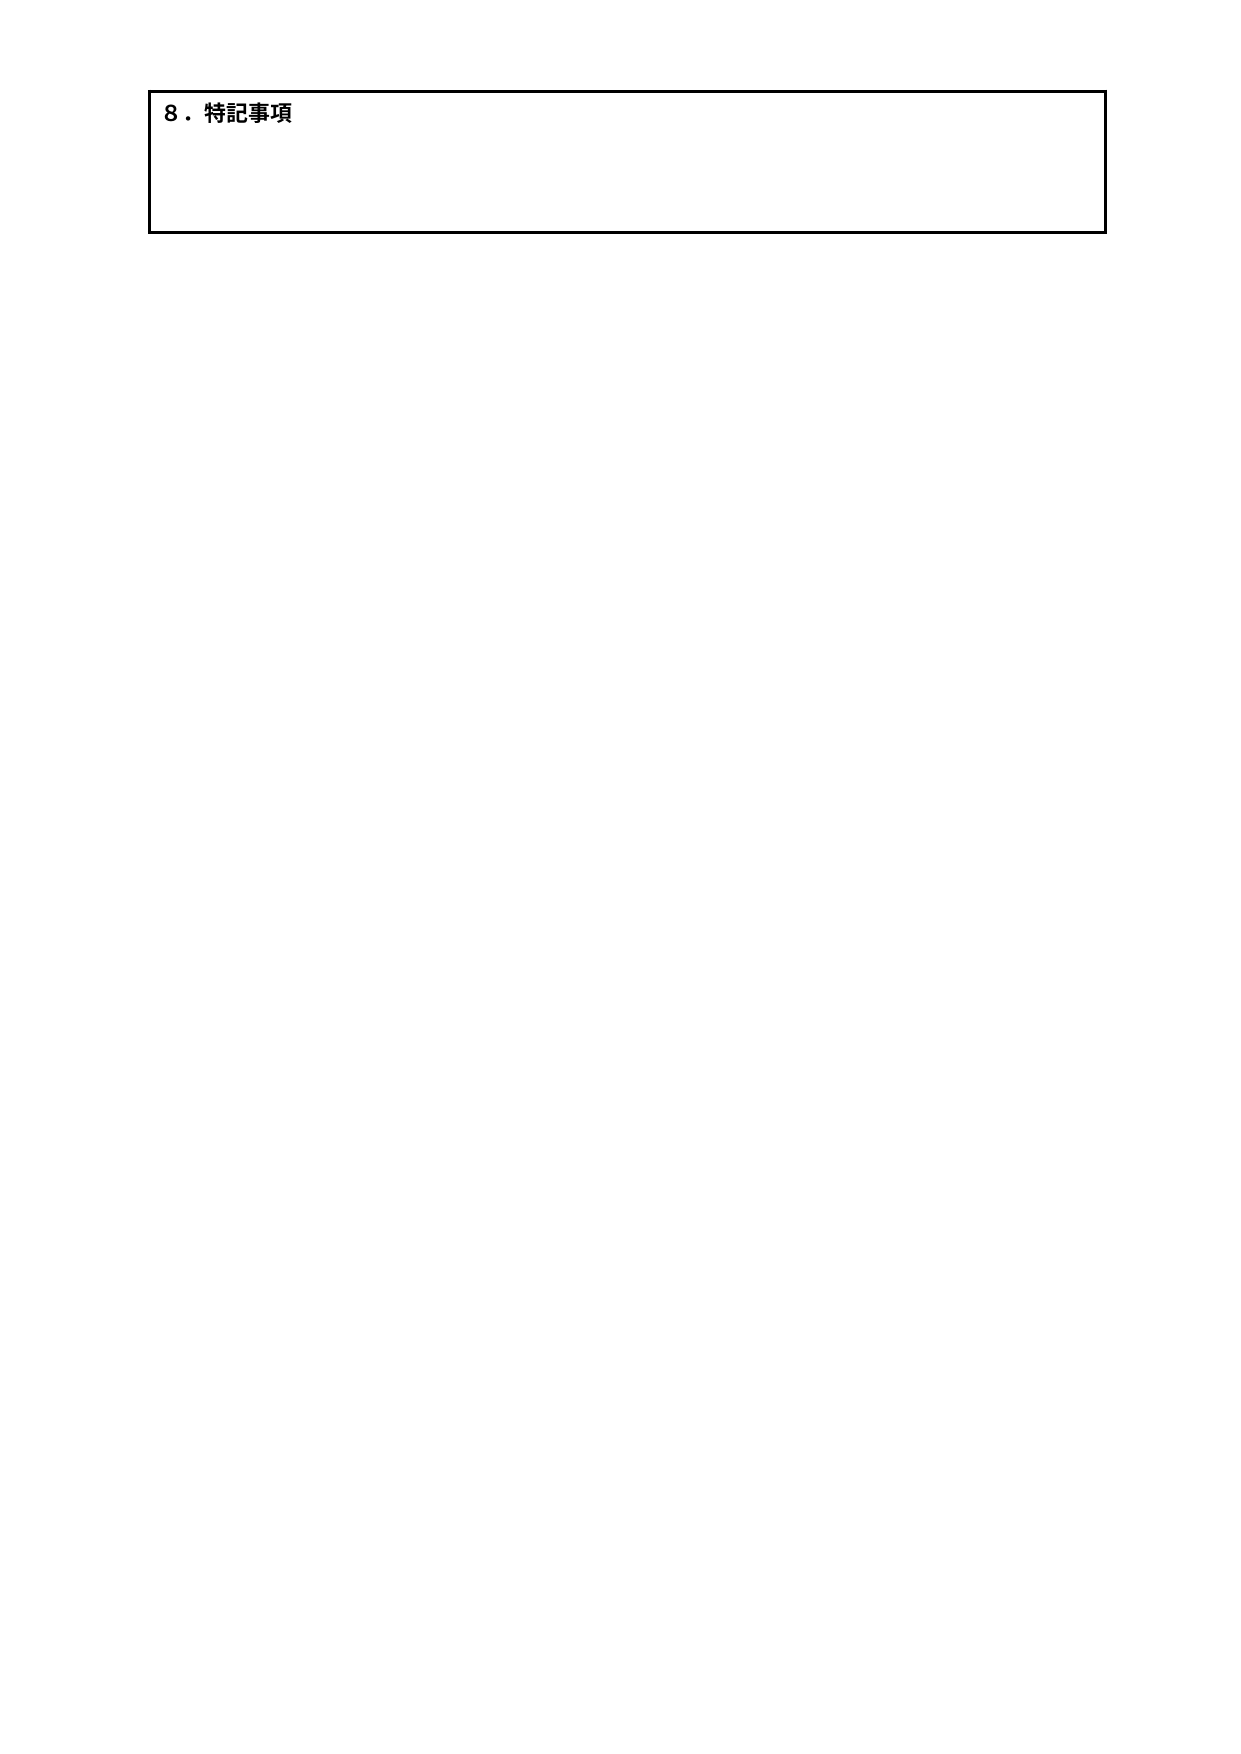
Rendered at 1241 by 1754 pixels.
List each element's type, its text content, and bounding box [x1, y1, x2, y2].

table_header ８．特記事項 [151, 93, 1104, 231]
